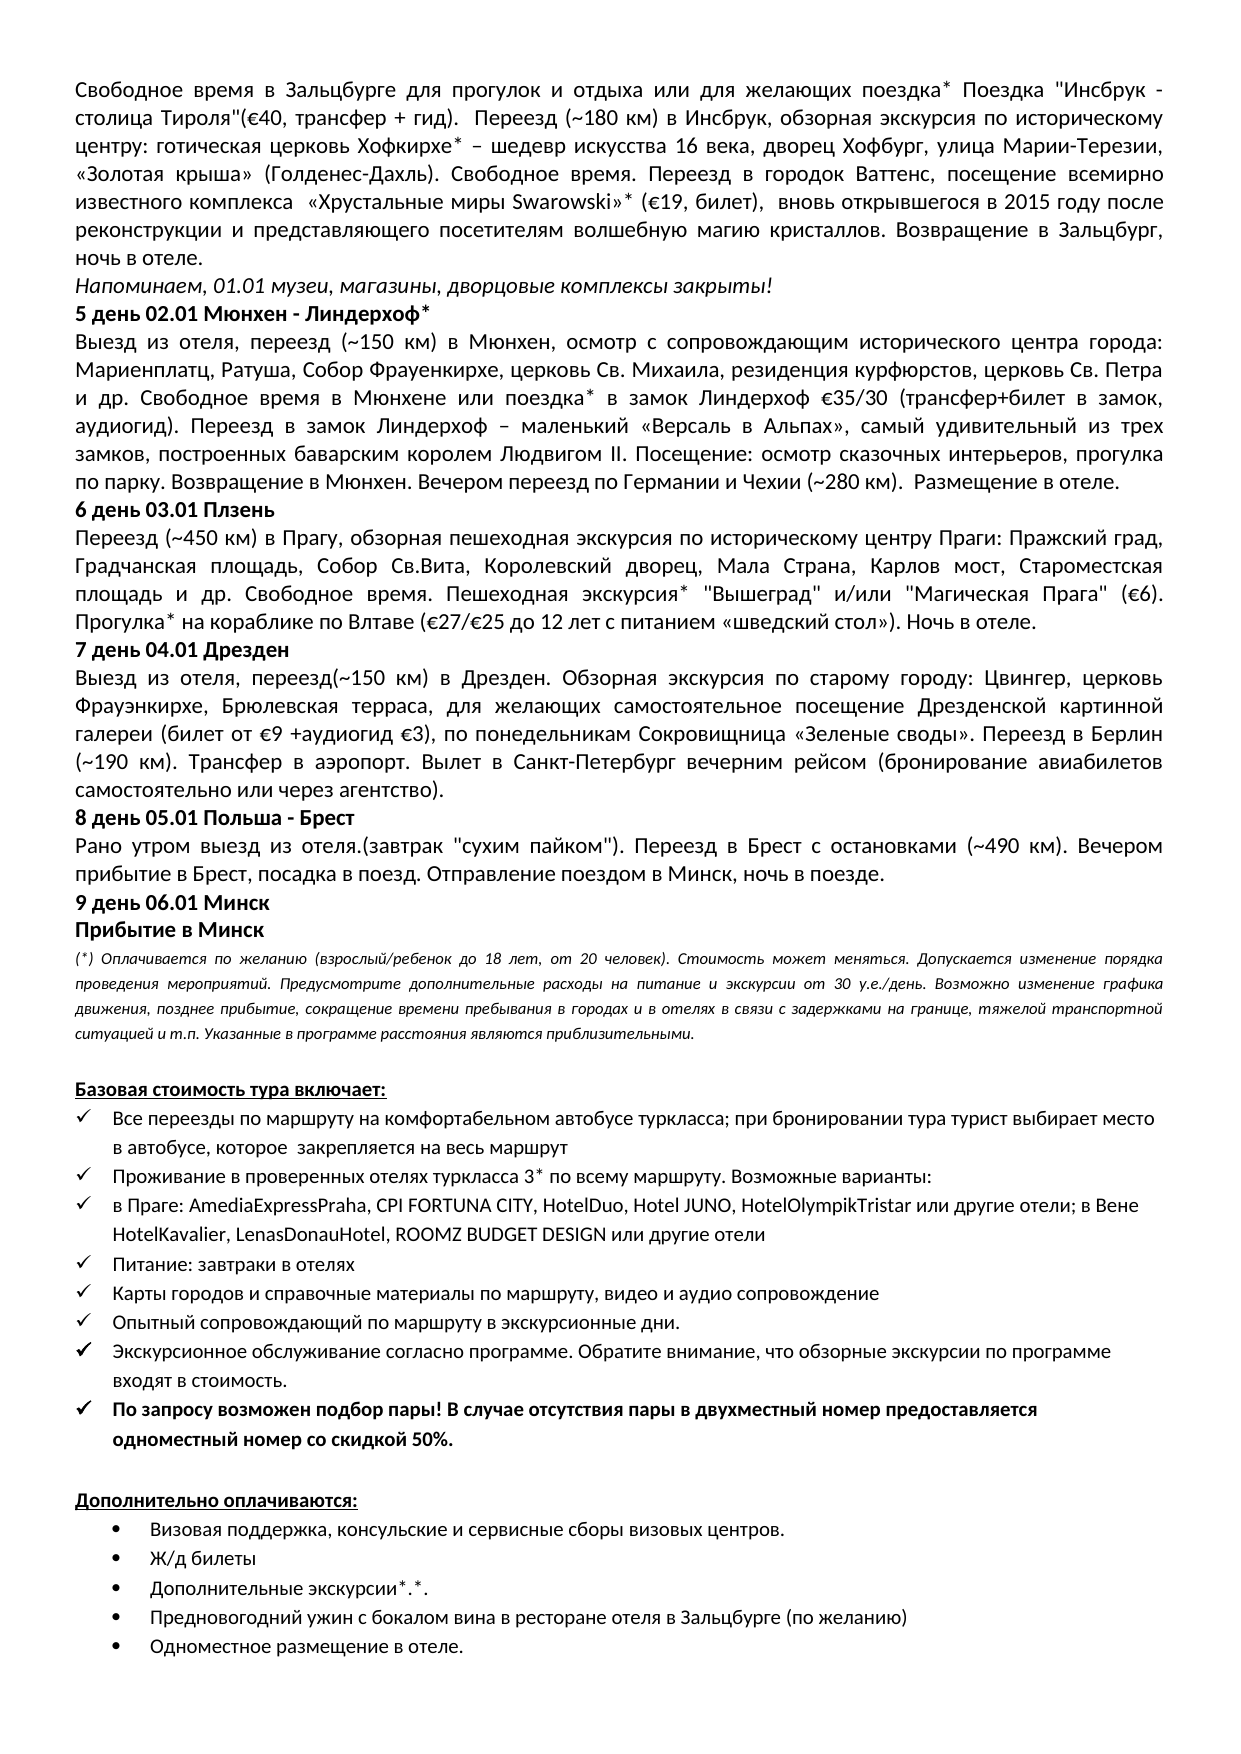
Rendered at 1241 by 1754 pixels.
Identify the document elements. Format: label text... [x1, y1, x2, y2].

list Экскурсионное обслуживание согласно программе. Обратите внимание, что обзорные экскурсии по программе входят в стоимость. [75, 1338, 1165, 1393]
text 8 день 05.01 Польша - Брест [75, 803, 1165, 832]
list Визовая поддержка, консульские и сервисные сборы визовых центров. [112, 1516, 1165, 1542]
text Переезд (~450 км) в Прагу, обзорная пешеходная экскурсия по историческому центру Праги: Пражский град, Градчанская площадь, Собор Св.Вита, Королевский дворец, Мала Страна, Карлов мост, Староместская площадь и др. Свободное время. Пешеходная экскурсия* "Вышеград" и/или "Магическая Прага" (€6). Прогулка* на кораблике по Влтаве (€27/€25 до 12 лет с питанием «шведский стол»). Ночь в отеле. [75, 523, 1165, 635]
text 7 день 04.01 Дрезден [75, 635, 1165, 663]
list Все переезды по маршруту на комфортабельном автобусе туркласса; при бронировании тура турист выбирает место в автобусе, которое закрепляется на весь маршрут [75, 1105, 1165, 1159]
text Дополнительно оплачиваются: [75, 1487, 1165, 1513]
list Проживание в проверенных отелях туркласса 3* по всему маршруту. Возможные варианты: [75, 1163, 1165, 1189]
text Прибытие в Минск [75, 916, 1165, 944]
text Выезд из отеля, переезд(~150 км) в Дрезден. Обзорная экскурсия по старому городу: Цвингер, церковь Фрауэнкирхе, Брюлевская терраса, для желающих самостоятельное посещение Дрезденской картинной галереи (билет от €9 +аудиогид €3), по понедельникам Сокровищница «Зеленые своды». Переезд в Берлин (~190 км). Трансфер в аэропорт. Вылет в Санкт-Петербург вечерним рейсом (бронирование авиабилетов самостоятельно или через агентство). [75, 663, 1165, 803]
text Рано утром выезд из отеля.(завтрак "сухим пайком"). Переезд в Брест с остановками (~490 км). Вечером прибытие в Брест, посадка в поезд. Отправление поездом в Минск, ночь в поезде. [75, 832, 1165, 888]
list Дополнительные экскурсии*.*. [112, 1575, 1165, 1600]
text Свободное время в Зальцбурге для прогулок и отдыха или для желающих поездка* Поездка "Инсбрук - столица Тироля"(€40, трансфер + гид). Переезд (~180 км) в Инсбрук, обзорная экскурсия по историческому центру: готическая церковь Хофкирхе* – шедевр искусства 16 века, дворец Хофбург, улица Марии-Терезии, «Золотая крыша» (Голденес-Дахль). Свободное время. Переезд в городок Ваттенс, посещение всемирно известного комплекса «Хрустальные миры Swarowski»* (€19, билет), вновь открывшегося в 2015 году после реконструкции и представляющего посетителям волшебную магию кристаллов. Возвращение в Зальцбург, ночь в отеле. [75, 75, 1165, 271]
text Выезд из отеля, переезд (~150 км) в Мюнхен, осмотр с сопровождающим исторического центра города: Мариенплатц, Ратуша, Собор Фрауенкирхе, церковь Св. Михаила, резиденция курфюрстов, церковь Св. Петра и др. Свободное время в Мюнхене или поездка* в замок Линдерхоф €35/30 (трансфер+билет в замок, аудиогид). Переезд в замок Линдерхоф – маленький «Версаль в Альпах», самый удивительный из трех замков, построенных баварским королем Людвигом II. Посещение: осмотр сказочных интерьеров, прогулка по парку. Возвращение в Мюнхен. Вечером переезд по Германии и Чехии (~280 км). Размещение в отеле. [75, 327, 1165, 495]
list Питание: завтраки в отелях [75, 1251, 1165, 1276]
text Напоминаем, 01.01 музеи, магазины, дворцовые комплексы закрыты! [75, 271, 1165, 299]
text 5 день 02.01 Мюнхен - Линдерхоф* [75, 299, 1165, 327]
list Опытный сопровождающий по маршруту в экскурсионные дни. [75, 1309, 1165, 1334]
list Ж/д билеты [112, 1546, 1165, 1571]
text 6 день 03.01 Плзень [75, 495, 1165, 523]
list Предновогодний ужин с бокалом вина в ресторане отеля в Зальцбурге (по желанию) [112, 1604, 1165, 1629]
text 9 день 06.01 Минск [75, 888, 1165, 916]
list Карты городов и справочные материалы по маршруту, видео и аудио сопровождение [75, 1280, 1165, 1305]
text Базовая стоимость тура включает: [75, 1076, 1165, 1101]
list По запросу возможен подбор пары! В случае отсутствия пары в двухместный номер предоставляется одноместный номер со скидкой 50%. [75, 1397, 1165, 1451]
list в Праге: AmediaExpressPraha, CPI FORTUNA CITY, HotelDuo, Hotel JUNO, HotelOlympikTristar или другие отели; в Вене HotelKavalier, LenasDonauHotel, ROOMZ BUDGET DESIGN или другие отели [75, 1192, 1165, 1247]
list Одноместное размещение в отеле. [112, 1633, 1165, 1658]
text (*) Оплачивается по желанию (взрослый/ребенок до 18 лет, от 20 человек). Стоимость может меняться. Допускается изменение порядка проведения мероприятий. Предусмотрите дополнительные расходы на питание и экскурсии от 30 у.е./день. Возможно изменение графика движения, позднее прибытие, сокращение времени пребывания в городах и в отелях в связи с задержками на границе, тяжелой транспортной ситуацией и т.п. Указанные в программе раcстояния являются приблизительными. [75, 944, 1165, 1044]
